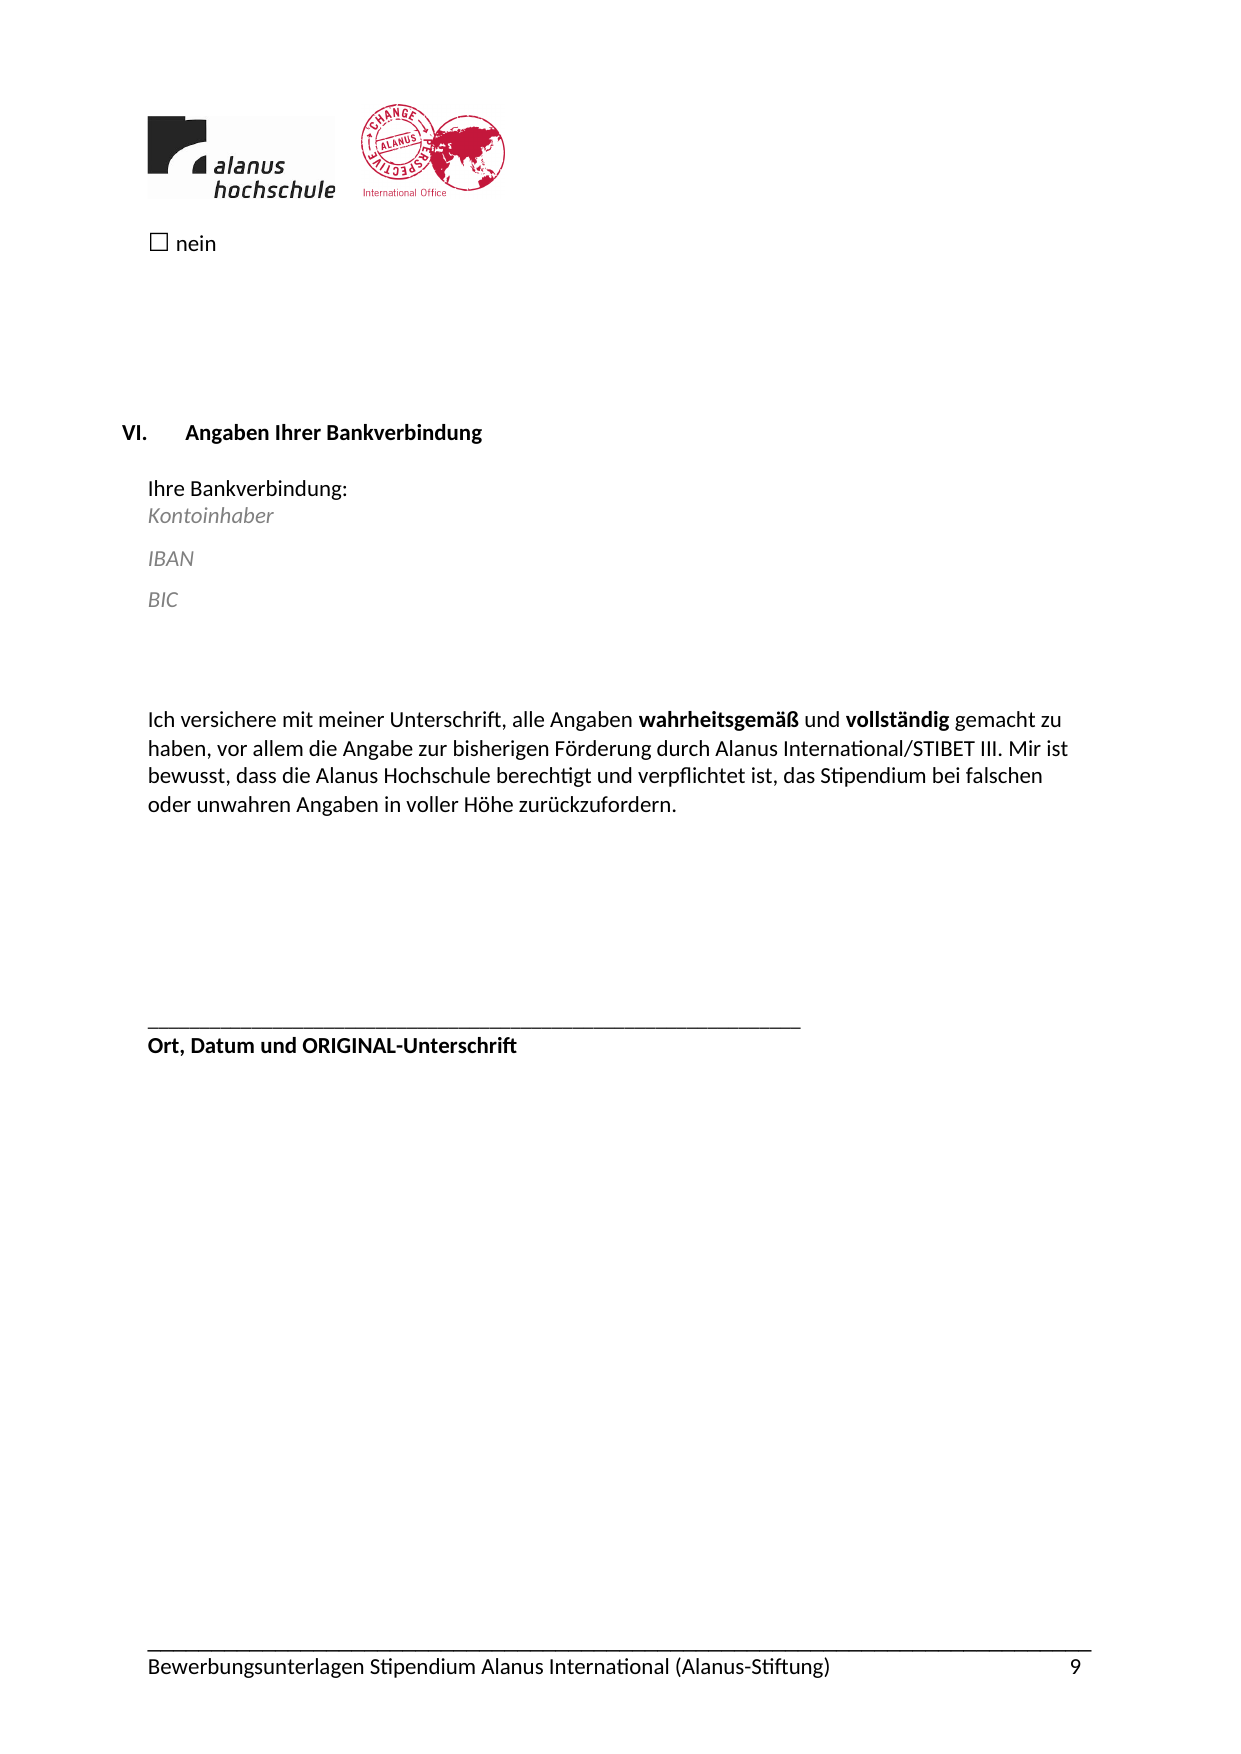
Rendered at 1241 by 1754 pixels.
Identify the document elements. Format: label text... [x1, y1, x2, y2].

picture [360, 104, 505, 199]
list Angaben Ihrer Bankverbindung [148, 418, 898, 446]
text Ihre Bankverbindung: [148, 474, 1093, 502]
picture [147, 116, 336, 199]
text Ich versichere mit meiner Unterschrift, alle Angaben wahrheitsgemäß und vollständig gemacht zu haben, vor allem die Angabe zur bisherigen Förderung durch Alanus International/STIBET III. Mir ist bewusst, dass die Alanus Hochschule berechtigt und verpflichtet ist, das Stipendium bei falschen oder unwahren Angaben in voller Höhe zurückzufordern. [148, 706, 1093, 818]
text nein [148, 224, 1093, 258]
